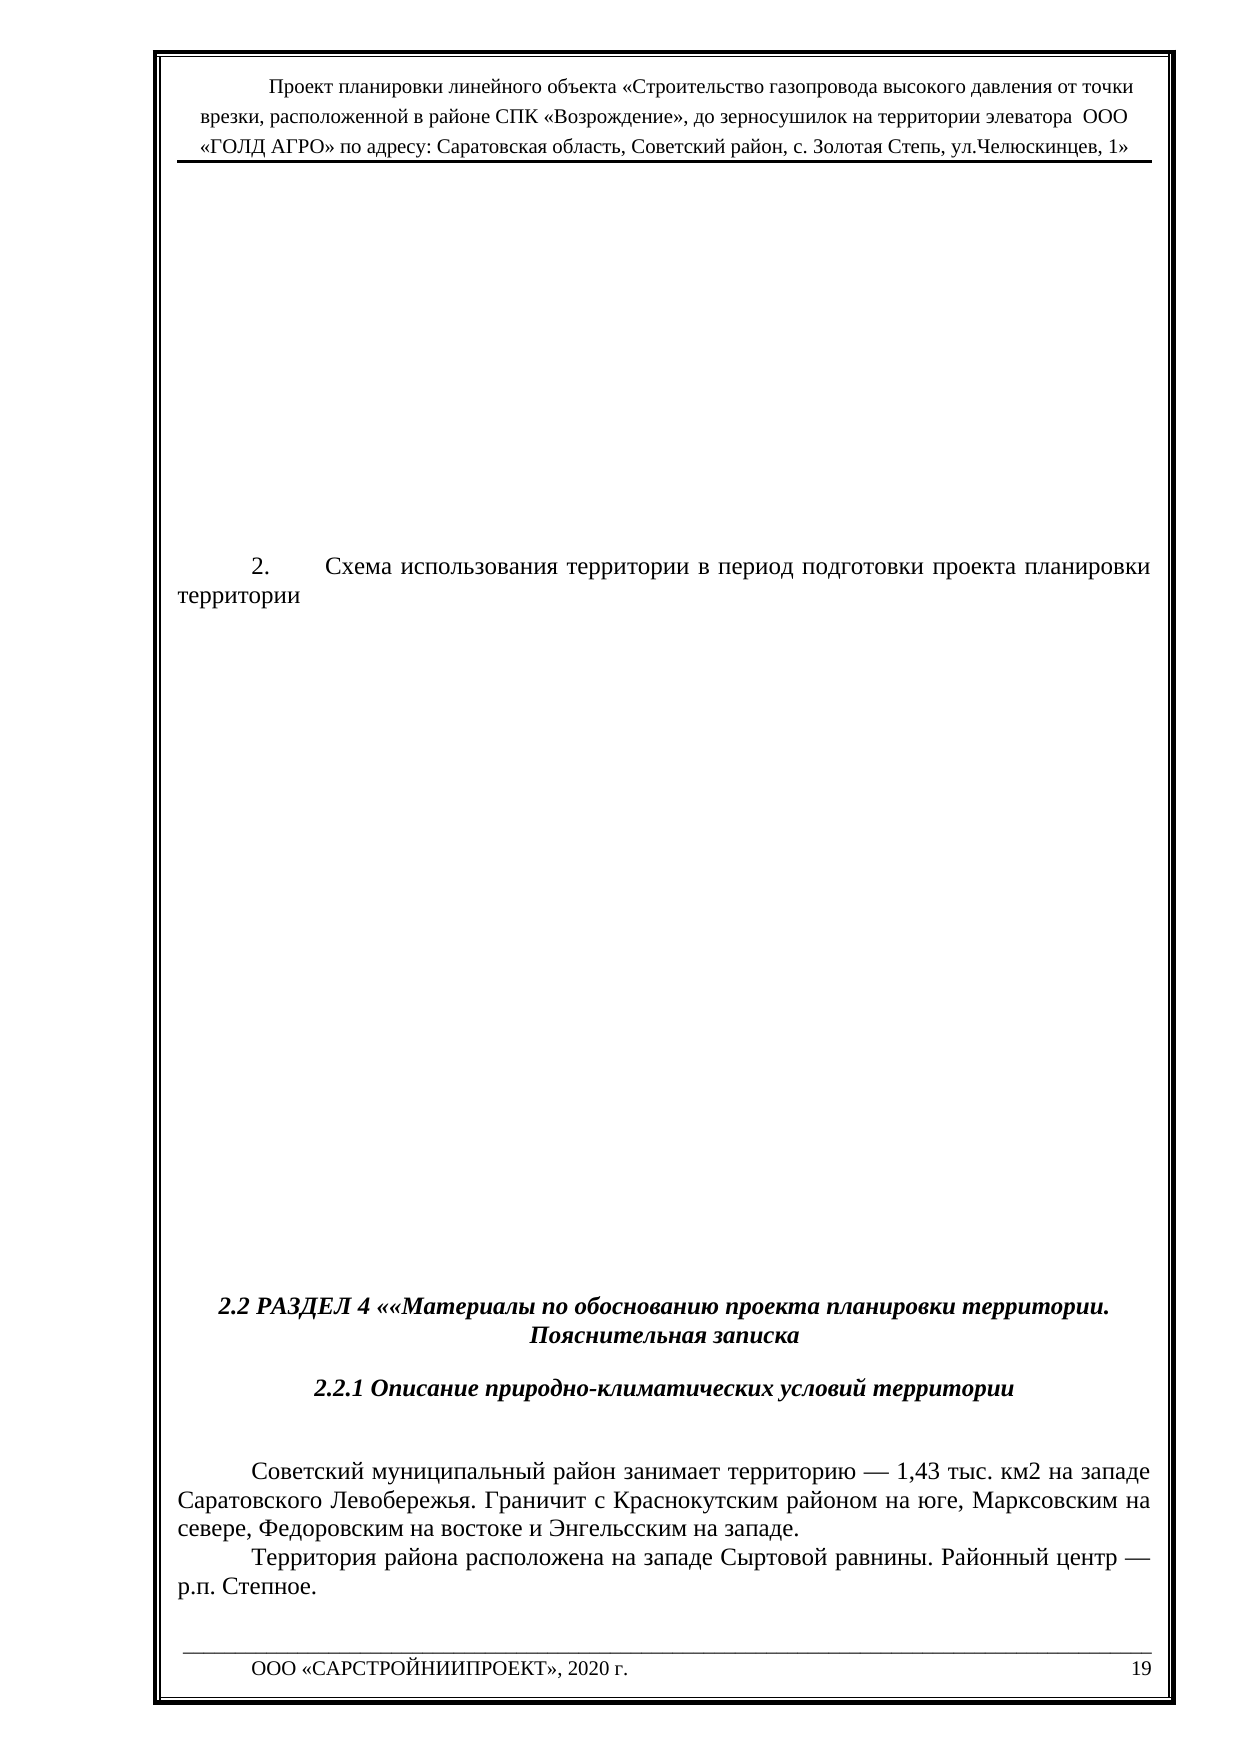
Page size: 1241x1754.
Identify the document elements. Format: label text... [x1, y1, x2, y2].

subtitle 2.2 РАЗДЕЛ 4 ««Материалы по обоснованию проекта планировки территории. Пояснительная записка [177, 1291, 1152, 1348]
text Советский муниципальный район занимает территорию — 1,43 тыс. км2 на западе Саратовского Левобережья. Граничит с Краснокутским районом на юге, Марксовским на севере, Федоровским на востоке и Энгельсским на западе. [177, 1456, 1152, 1542]
text 2. Схема использования территории в период подготовки проекта планировки территории [177, 551, 1152, 608]
subtitle 2.2.1 Описание природно-климатических условий территории [177, 1373, 1152, 1402]
text Территория района расположена на западе Сыртовой равнины. Районный центр — р.п. Степное. [177, 1542, 1152, 1600]
